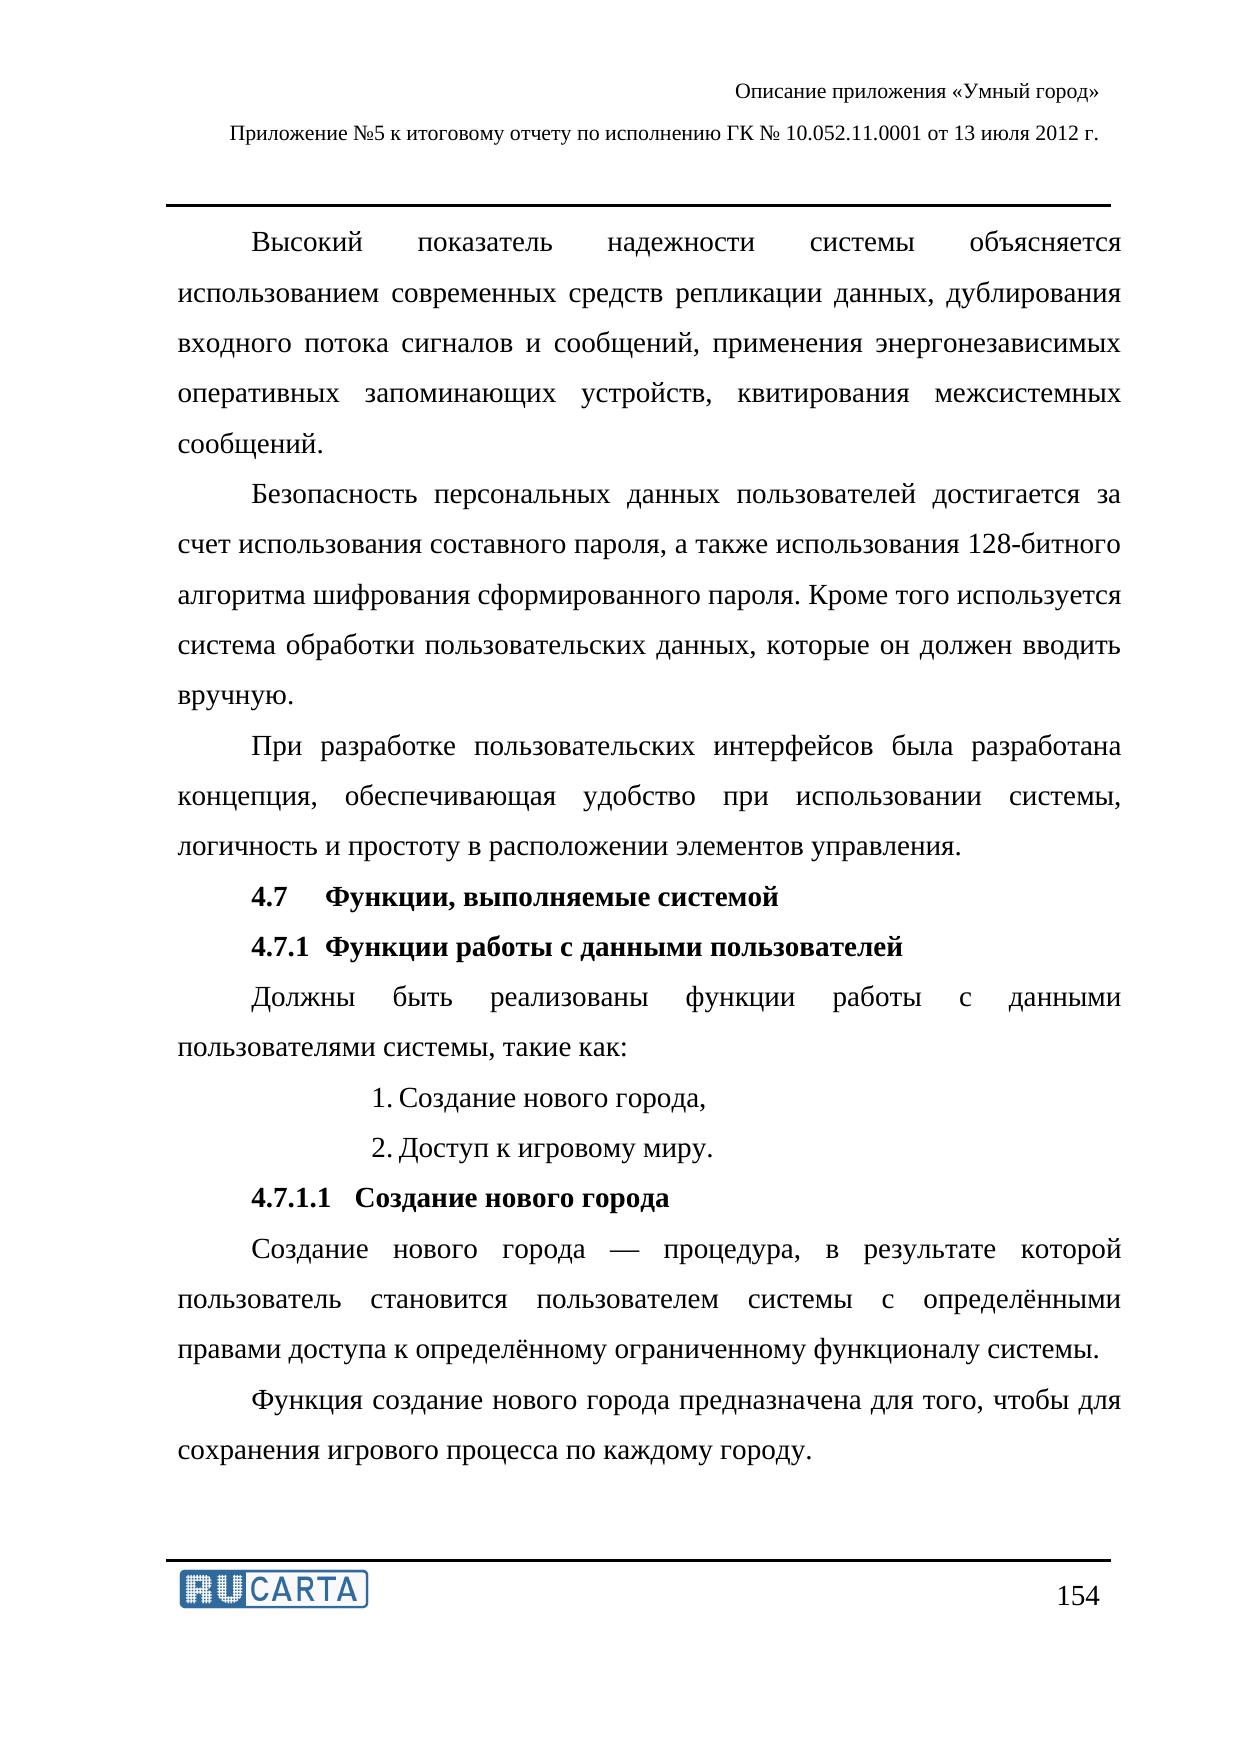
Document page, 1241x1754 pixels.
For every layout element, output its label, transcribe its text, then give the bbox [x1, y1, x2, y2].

text Безопасность персональных данных пользователей достигается за счет использования составного пароля, а также использования 128-битного алгоритма шифрования сформированного пароля. Кроме того используется система обработки пользовательских данных, которые он должен вводить вручную. [177, 476, 1122, 711]
text Должны быть реализованы функции работы с данными пользователями системы, такие как: [177, 979, 1122, 1063]
list Создание нового города, [297, 1080, 1122, 1113]
subtitle Функции, выполняемые системой [251, 879, 1122, 912]
text Создание нового города — процедура, в результате которой пользователь становится пользователем системы с определёнными правами доступа к определённому ограниченному функционалу системы. [177, 1231, 1122, 1365]
text Функция создание нового города предназначена для того, чтобы для сохранения игрового процесса по каждому городу. [177, 1382, 1122, 1466]
subtitle Создание нового города [251, 1181, 1122, 1214]
list Доступ к игровому миру. [297, 1130, 1122, 1164]
picture [177, 1567, 371, 1610]
text Высокий показатель надежности системы объясняется использованием современных средств репликации данных, дублирования входного потока сигналов и сообщений, применения энергонезависимых оперативных запоминающих устройств, квитирования межсистемных сообщений. [177, 224, 1122, 459]
subtitle Функции работы с данными пользователей [251, 929, 1122, 962]
text При разработке пользовательских интерфейсов была разработана концепция, обеспечивающая удобство при использовании системы, логичность и простоту в расположении элементов управления. [177, 728, 1122, 862]
